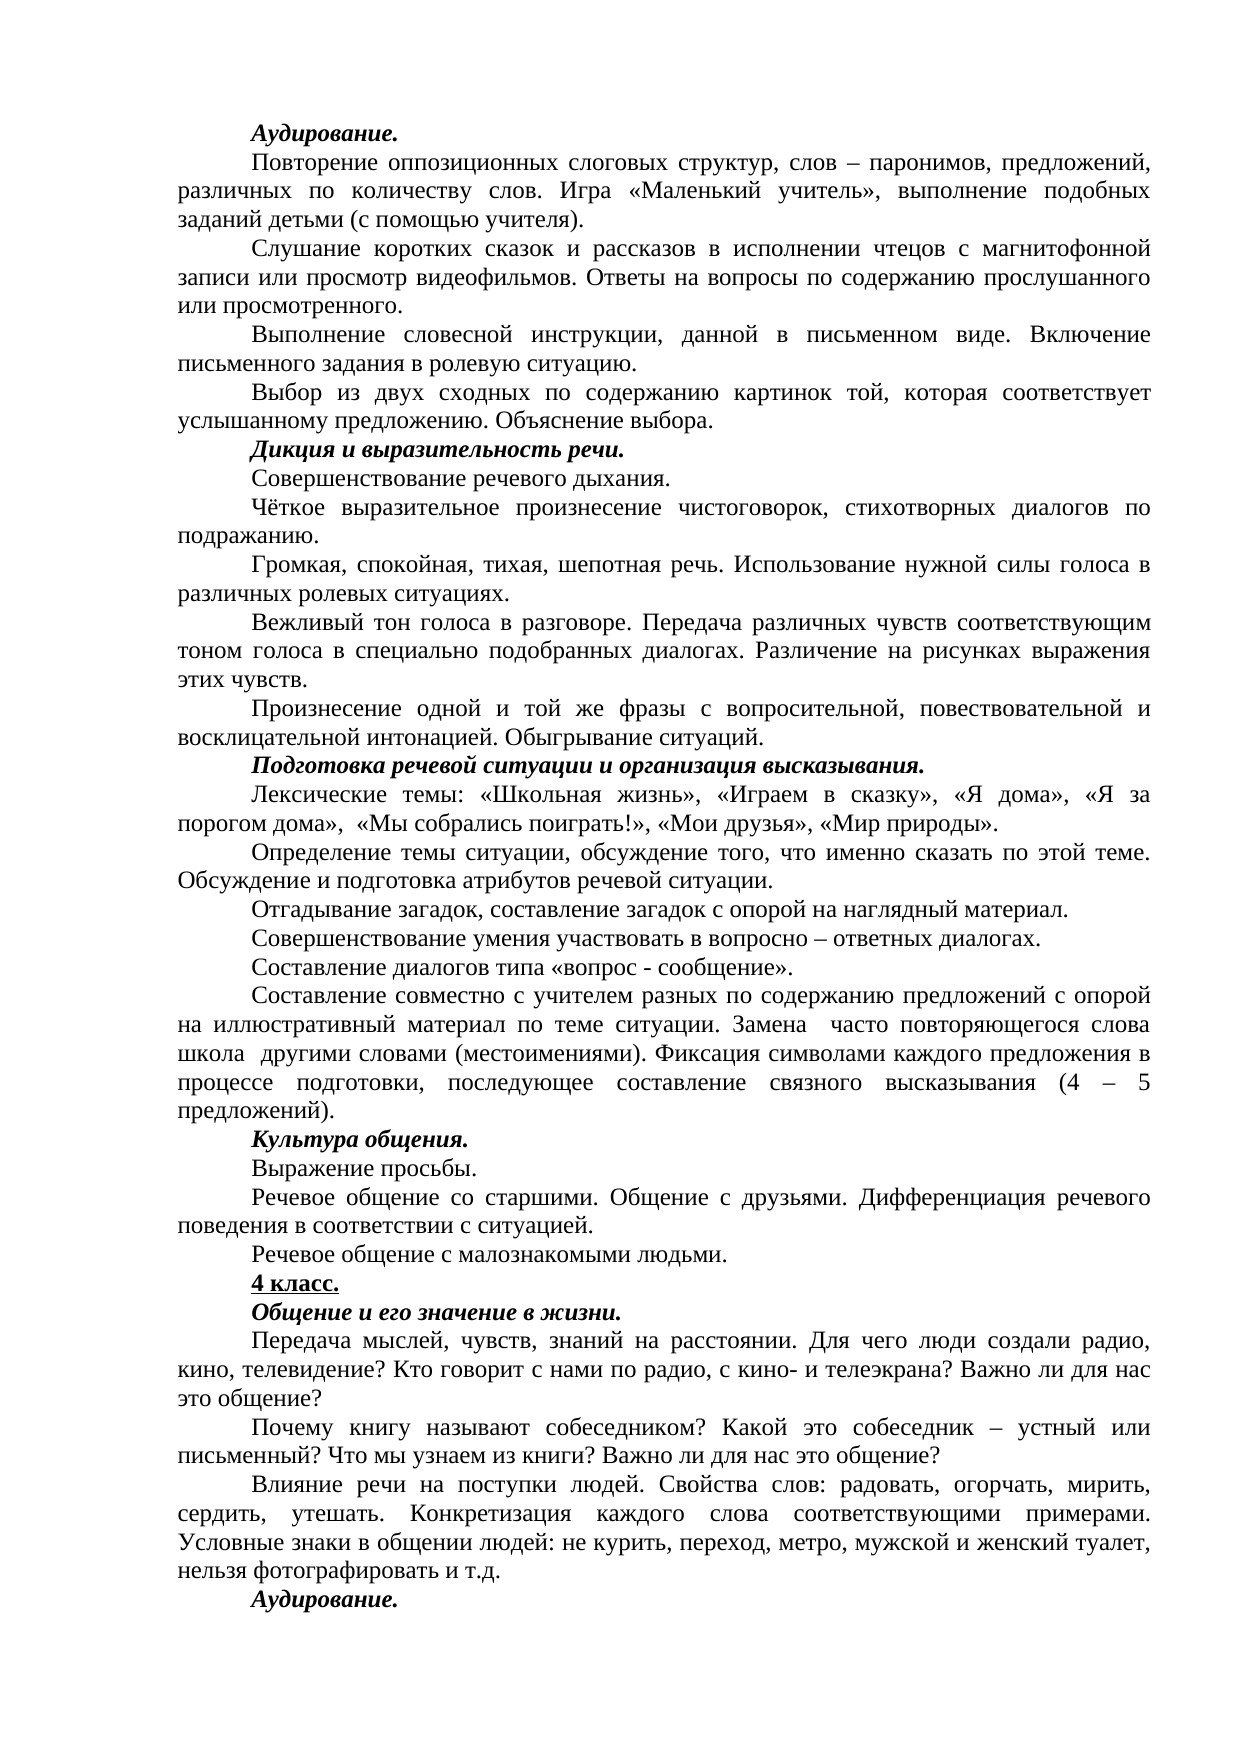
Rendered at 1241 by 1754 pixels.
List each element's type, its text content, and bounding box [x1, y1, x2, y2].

text Отгадывание загадок, составление загадок с опорой на наглядный материал. [177, 894, 1152, 923]
text 4 класс. [177, 1268, 1152, 1297]
text Речевое общение со старшими. Общение с друзьями. Дифференциация речевого поведения в соответствии с ситуацией. [177, 1182, 1152, 1239]
text Речевое общение с малознакомыми людьми. [177, 1239, 1152, 1268]
text Вежливый тон голоса в разговоре. Передача различных чувств соответствующим тоном голоса в специально подобранных диалогах. Различение на рисунках выражения этих чувств. [177, 607, 1152, 693]
text Подготовка речевой ситуации и организация высказывания. [177, 751, 1152, 779]
text Аудирование. [177, 1584, 1152, 1613]
text Выполнение словесной инструкции, данной в письменном виде. Включение письменного задания в ролевую ситуацию. [177, 319, 1152, 377]
text Общение и его значение в жизни. [177, 1297, 1152, 1326]
text Лексические темы: «Школьная жизнь», «Играем в сказку», «Я дома», «Я за порогом дома», «Мы собрались поиграть!», «Мои друзья», «Мир природы». [177, 779, 1152, 837]
text Составление совместно с учителем разных по содержанию предложений с опорой на иллюстративный материал по теме ситуации. Замена часто повторяющегося слова школа другими словами (местоимениями). Фиксация символами каждого предложения в процессе подготовки, последующее составление связного высказывания (4 – 5 предложений). [177, 981, 1152, 1124]
text Дикция и выразительность речи. [177, 434, 1152, 463]
text Громкая, спокойная, тихая, шепотная речь. Использование нужной силы голоса в различных ролевых ситуациях. [177, 549, 1152, 607]
text Выбор из двух сходных по содержанию картинок той, которая соответствует услышанному предложению. Объяснение выбора. [177, 377, 1152, 434]
text Аудирование. [177, 118, 1152, 147]
text Определение темы ситуации, обсуждение того, что именно сказать по этой теме. Обсуждение и подготовка атрибутов речевой ситуации. [177, 837, 1152, 894]
text Совершенствование речевого дыхания. [177, 463, 1152, 492]
text Составление диалогов типа «вопрос - сообщение». [177, 952, 1152, 981]
text Повторение оппозиционных слоговых структур, слов – паронимов, предложений, различных по количеству слов. Игра «Маленький учитель», выполнение подобных заданий детьми (с помощью учителя). [177, 147, 1152, 233]
text Чёткое выразительное произнесение чистоговорок, стихотворных диалогов по подражанию. [177, 492, 1152, 549]
text Произнесение одной и той же фразы с вопросительной, повествовательной и восклицательной интонацией. Обыгрывание ситуаций. [177, 693, 1152, 751]
text Выражение просьбы. [177, 1153, 1152, 1182]
text Слушание коротких сказок и рассказов в исполнении чтецов с магнитофонной записи или просмотр видеофильмов. Ответы на вопросы по содержанию прослушанного или просмотренного. [177, 233, 1152, 319]
text Влияние речи на поступки людей. Свойства слов: радовать, огорчать, мирить, сердить, утешать. Конкретизация каждого слова соответствующими примерами. Условные знаки в общении людей: не курить, переход, метро, мужской и женский туалет, нельзя фотографировать и т.д. [177, 1469, 1152, 1584]
text Почему книгу называют собеседником? Какой это собеседник – устный или письменный? Что мы узнаем из книги? Важно ли для нас это общение? [177, 1412, 1152, 1469]
text Культура общения. [177, 1124, 1152, 1153]
text Передача мыслей, чувств, знаний на расстоянии. Для чего люди создали радио, кино, телевидение? Кто говорит с нами по радио, с кино- и телеэкрана? Важно ли для нас это общение? [177, 1326, 1152, 1412]
text Совершенствование умения участвовать в вопросно – ответных диалогах. [177, 923, 1152, 952]
